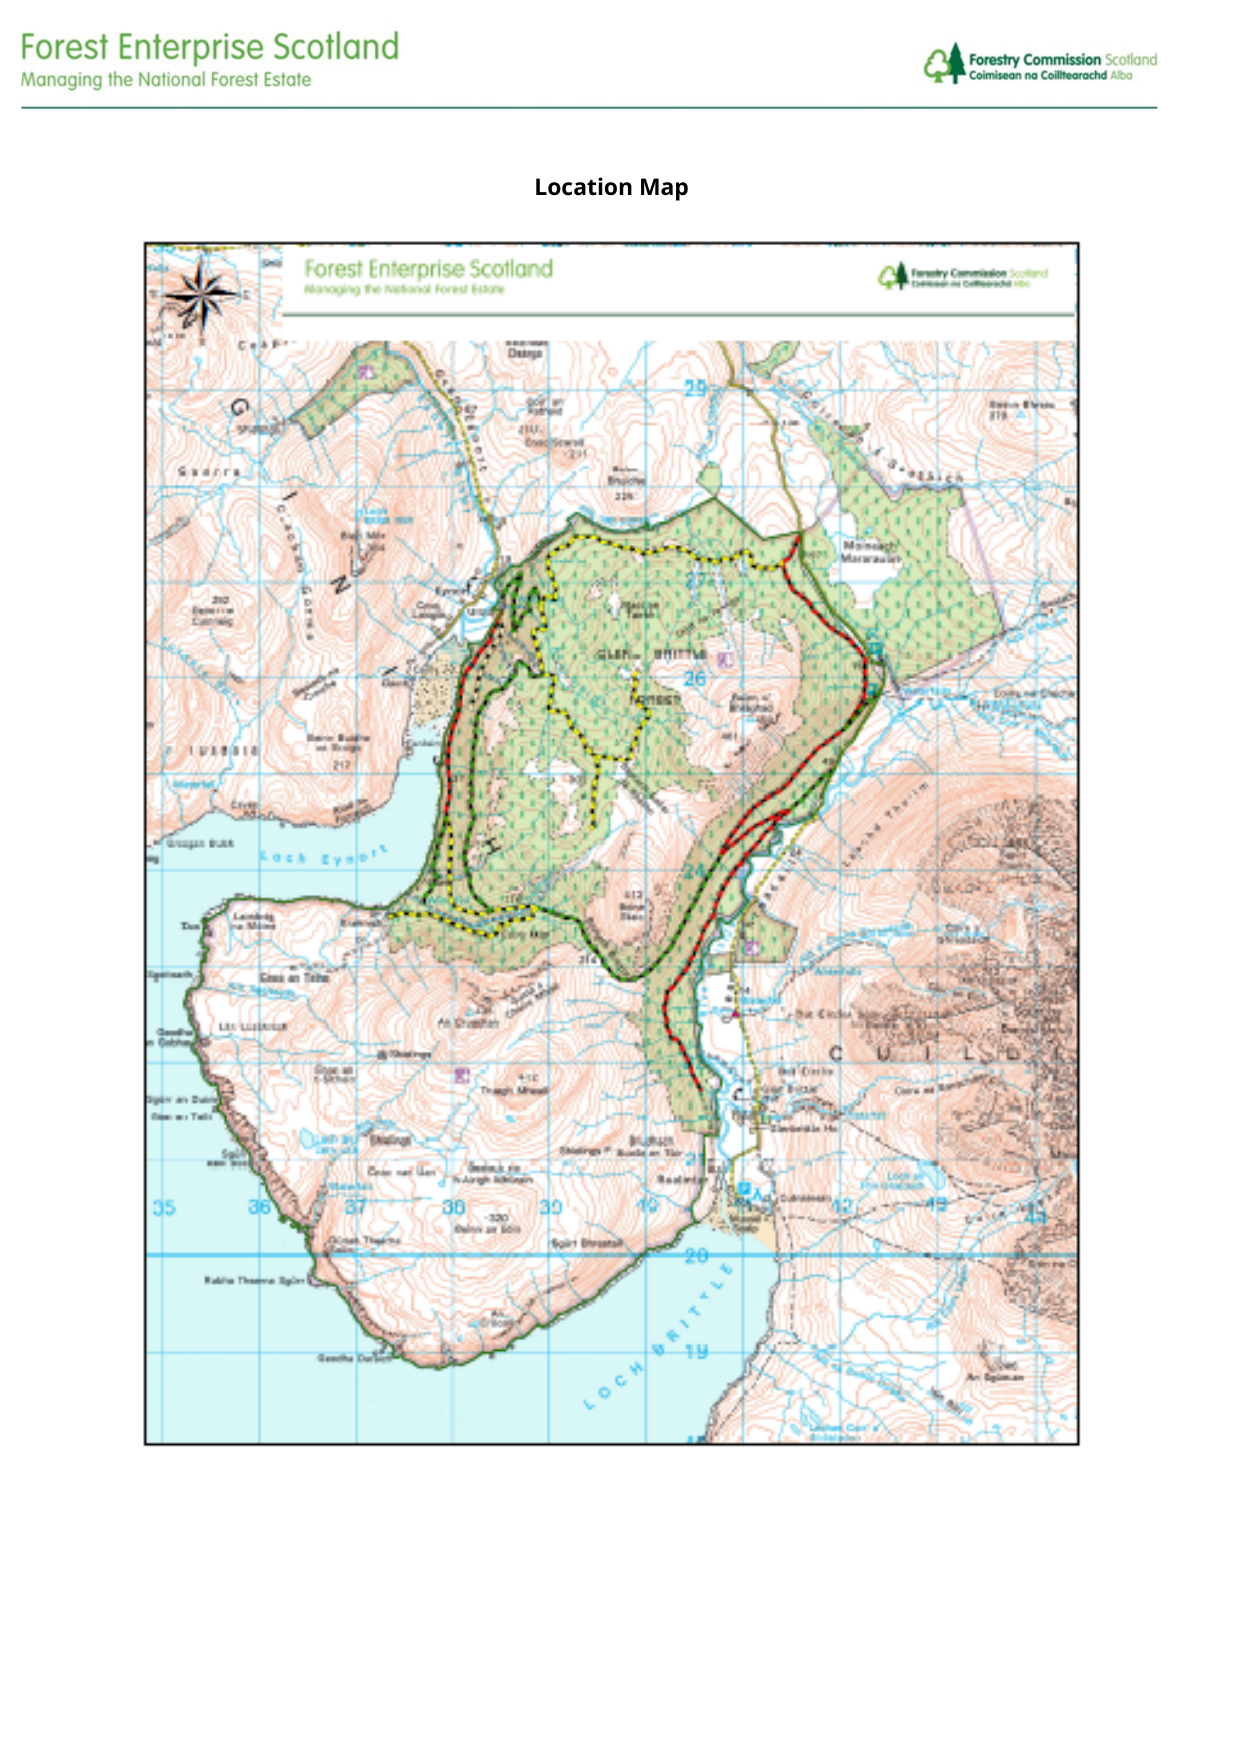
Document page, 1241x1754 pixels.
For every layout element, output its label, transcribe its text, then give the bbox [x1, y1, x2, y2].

picture [21, 0, 1158, 119]
text Location Map [27, 171, 1196, 202]
